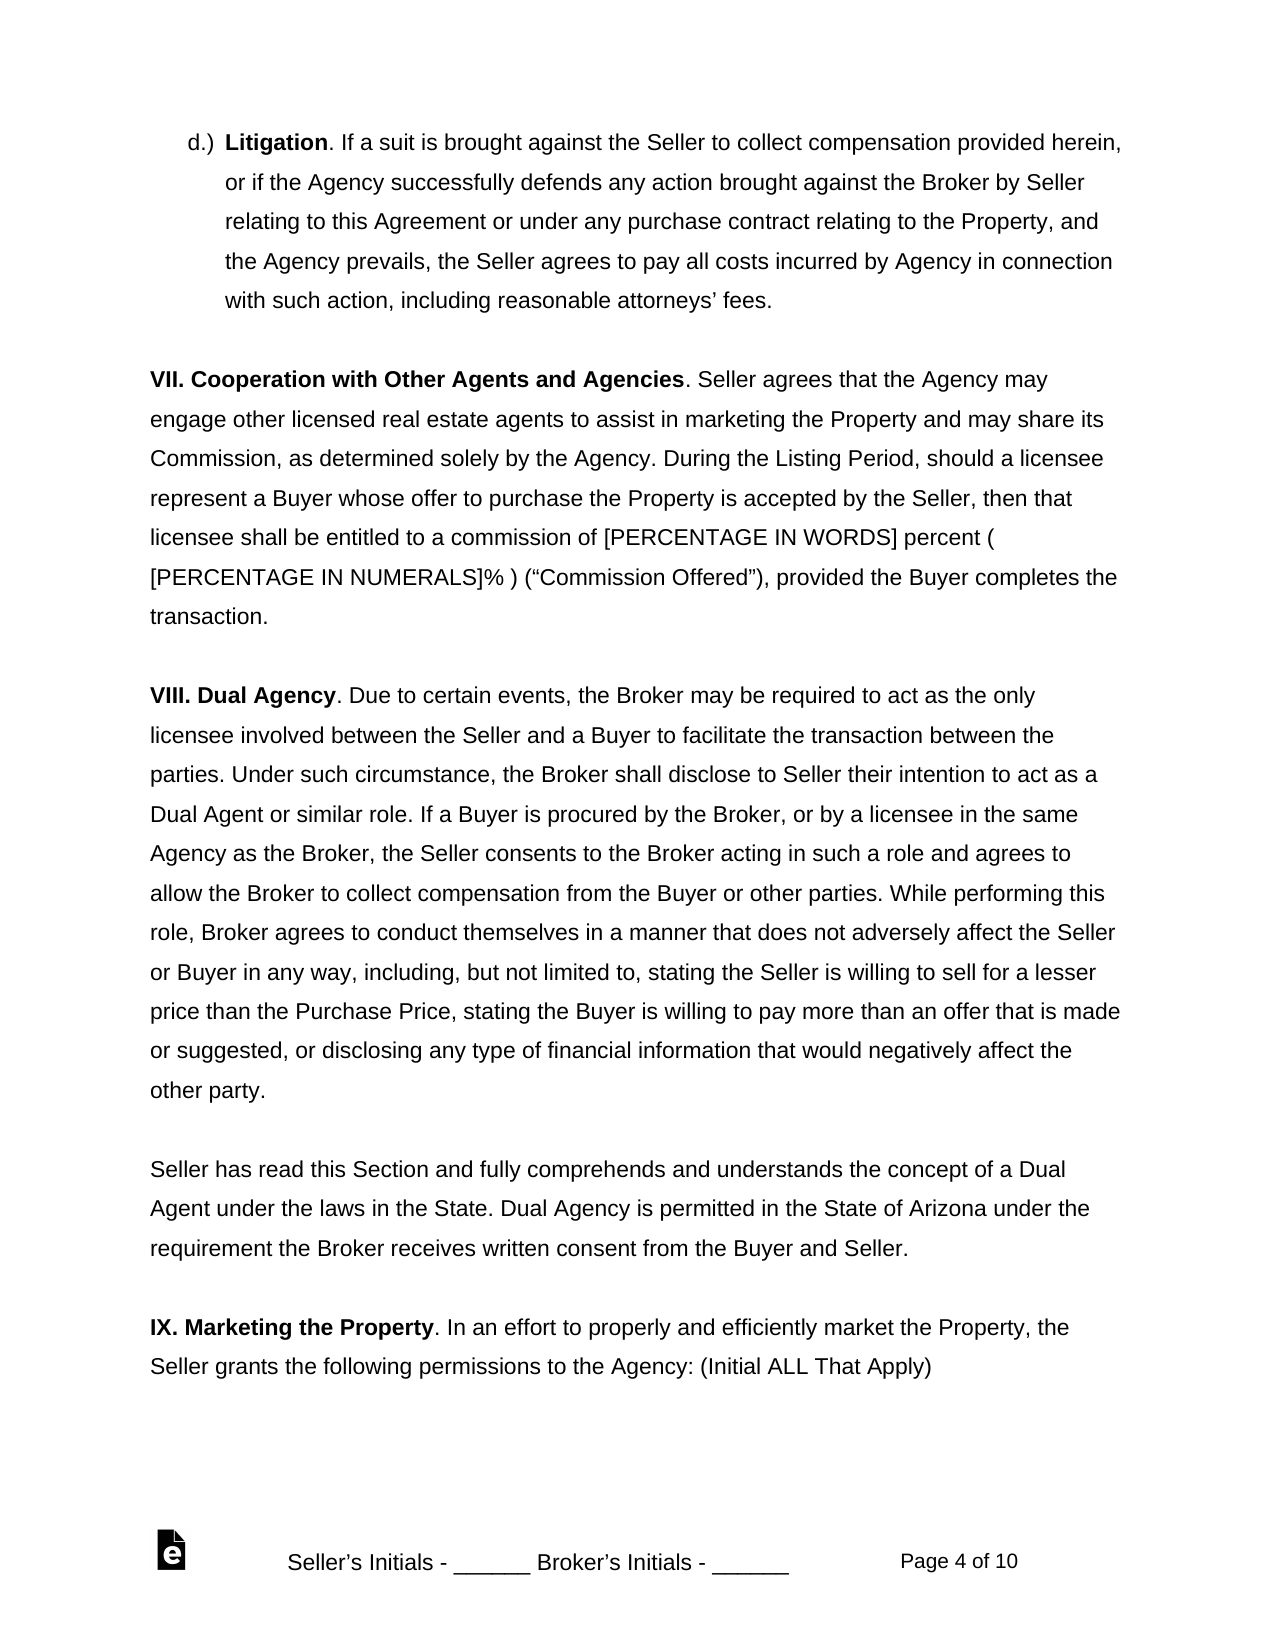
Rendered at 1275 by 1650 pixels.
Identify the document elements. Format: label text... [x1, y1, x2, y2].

text Seller has read this Section and fully comprehends and understands the concept of a Dual Agent under the laws in the State. Dual Agency is permitted in the State of Arizona under the requirement the Broker receives written consent from the Buyer and Seller. [150, 1156, 1125, 1261]
text VII. Cooperation with Other Agents and Agencies. Seller agrees that the Agency may engage other licensed real estate agents to assist in marketing the Property and may share its Commission, as determined solely by the Agency. During the Listing Period, should a licensee represent a Buyer whose offer to purchase the Property is accepted by the Seller, then that licensee shall be entitled to a commission of [PERCENTAGE IN WORDS] percent ( [PERCENTAGE IN NUMERALS]% ) (“Commission Offered”), provided the Buyer completes the transaction. [150, 366, 1125, 629]
text IX. Marketing the Property. In an effort to properly and efficiently market the Property, the Seller grants the following permissions to the Agency: (Initial ALL That Apply) [150, 1314, 1125, 1379]
text VIII. Dual Agency. Due to certain events, the Broker may be required to act as the only licensee involved between the Seller and a Buyer to facilitate the transaction between the parties. Under such circumstance, the Broker shall disclose to Seller their intention to act as a Dual Agent or similar role. If a Buyer is procured by the Broker, or by a licensee in the same Agency as the Broker, the Seller consents to the Broker acting in such a role and agrees to allow the Broker to collect compensation from the Buyer or other parties. While performing this role, Broker agrees to conduct themselves in a manner that does not adversely affect the Seller or Buyer in any way, including, but not limited to, stating the Seller is willing to sell for a lesser price than the Purchase Price, stating the Buyer is willing to pay more than an offer that is made or suggested, or disclosing any type of financial information that would negatively affect the other party. [150, 682, 1125, 1103]
list Litigation. If a suit is brought against the Seller to collect compensation provided herein, or if the Agency successfully defends any action brought against the Broker by Seller relating to this Agreement or under any purchase contract relating to the Property, and the Agency prevails, the Seller agrees to pay all costs incurred by Agency in connection with such action, including reasonable attorneys’ fees. [187, 129, 1125, 314]
picture [150, 1528, 192, 1571]
